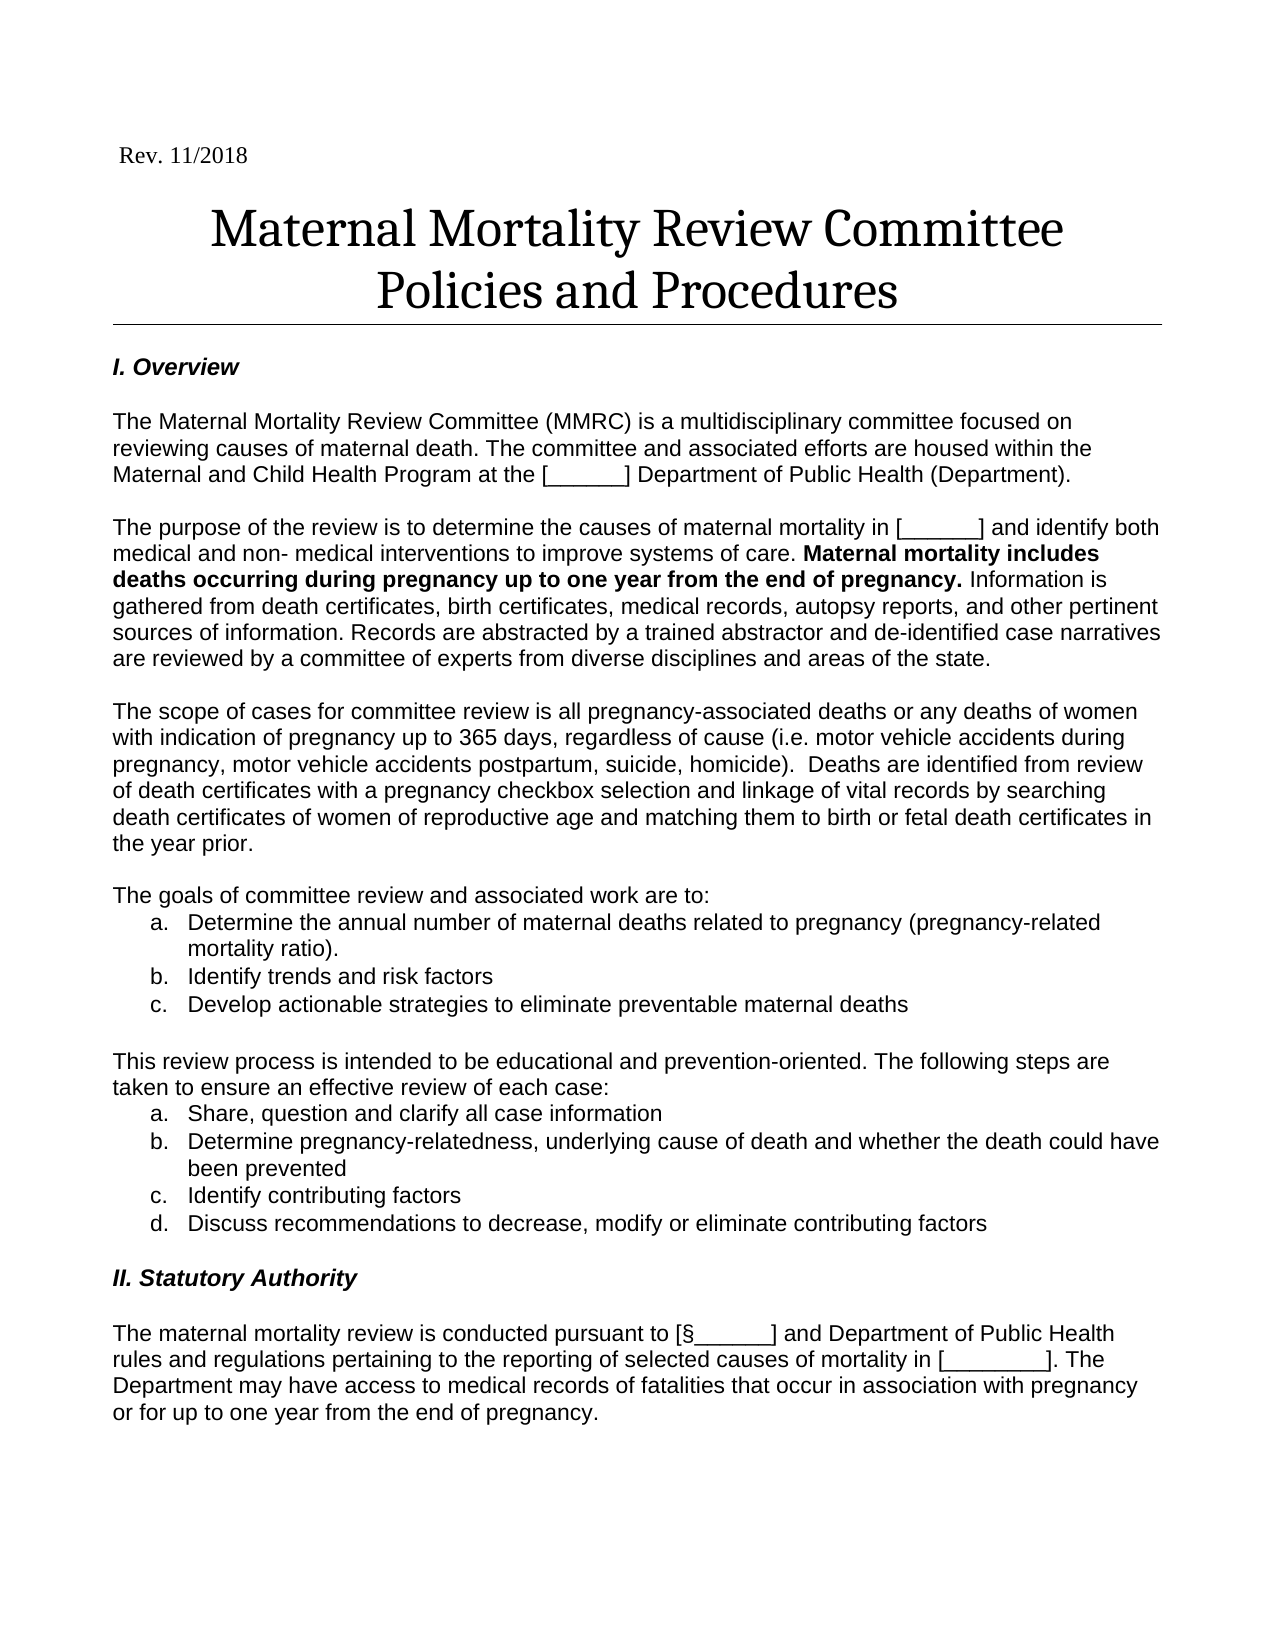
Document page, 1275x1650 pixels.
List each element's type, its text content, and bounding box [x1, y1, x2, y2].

text The maternal mortality review is conducted pursuant to [§______] and Department of Public Health rules and regulations pertaining to the reporting of selected causes of mortality in [________]. The Department may have access to medical records of fatalities that occur in association with pregnancy or for up to one year from the end of pregnancy. [112, 1319, 1162, 1425]
text Rev. 11/2018 [112, 141, 1162, 169]
text Maternal Mortality Review Committee [112, 198, 1162, 260]
list Share, question and clarify all case information [150, 1100, 1162, 1127]
text The Maternal Mortality Review Committee (MMRC) is a multidisciplinary committee focused on reviewing causes of maternal death. The committee and associated efforts are housed within the Maternal and Child Health Program at the [______] Department of Public Health (Department). [112, 408, 1162, 487]
text The scope of cases for committee review is all pregnancy-associated deaths or any deaths of women with indication of pregnancy up to 365 days, regardless of cause (i.e. motor vehicle accidents during pregnancy, motor vehicle accidents postpartum, suicide, homicide). Deaths are identified from review of death certificates with a pregnancy checkbox selection and linkage of vital records by searching death certificates of women of reproductive age and matching them to birth or fetal death certificates in the year prior. [112, 698, 1162, 856]
list Determine the annual number of maternal deaths related to pregnancy (pregnancy-related mortality ratio). [150, 909, 1162, 962]
text II. Statutory Authority [112, 1264, 1162, 1292]
list Discuss recommendations to decrease, modify or eliminate contributing factors [150, 1210, 1162, 1237]
text The purpose of the review is to determine the causes of maternal mortality in [______] and identify both medical and non- medical interventions to improve systems of care. Maternal mortality includes deaths occurring during pregnancy up to one year from the end of pregnancy. Information is gathered from death certificates, birth certificates, medical records, autopsy reports, and other pertinent sources of information. Records are abstracted by a trained abstractor and de-identified case narratives are reviewed by a committee of experts from diverse disciplines and areas of the state. [112, 513, 1162, 672]
list Determine pregnancy-relatedness, underlying cause of death and whether the death could have been prevented [150, 1128, 1162, 1181]
text Policies and Procedures [112, 260, 1162, 325]
list Identify trends and risk factors [150, 963, 1162, 990]
list Identify contributing factors [150, 1182, 1162, 1209]
list Develop actionable strategies to eliminate preventable maternal deaths [150, 991, 1162, 1018]
text The goals of committee review and associated work are to: [112, 882, 1162, 909]
text I. Overview [112, 353, 1162, 381]
text This review process is intended to be educational and prevention-oriented. The following steps are taken to ensure an effective review of each case: [112, 1048, 1162, 1100]
